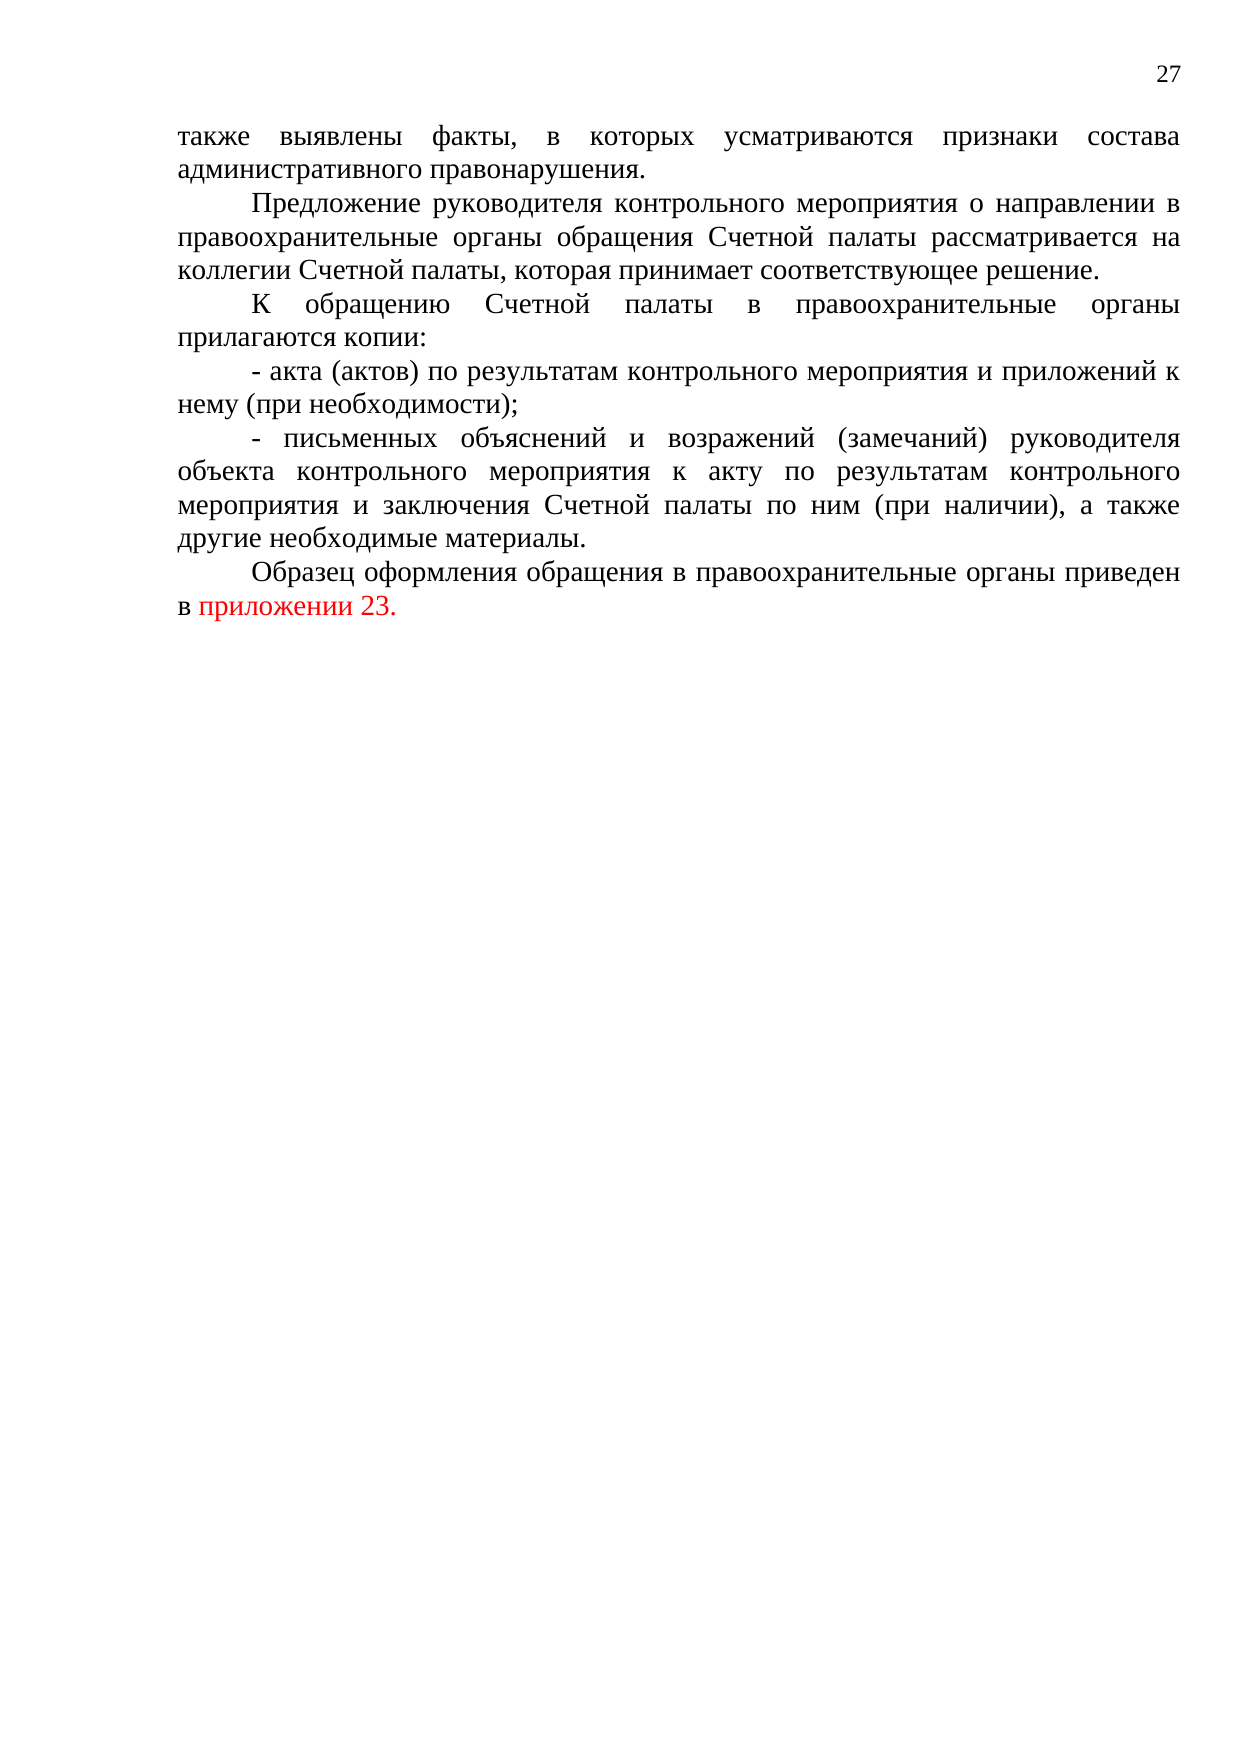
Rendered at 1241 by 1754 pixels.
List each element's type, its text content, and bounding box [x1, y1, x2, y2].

text Образец оформления обращения в правоохранительные органы приведен в приложении 23. [177, 554, 1181, 621]
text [177, 118, 1181, 185]
text - акта (актов) по результатам контрольного мероприятия и приложений к нему (при необходимости); [177, 353, 1181, 420]
text Предложение руководителя контрольного мероприятия о направлении в правоохранительные органы обращения Счетной палаты рассматривается на коллегии Счетной палаты, которая принимает соответствующее решение. [177, 185, 1181, 286]
text К обращению Счетной палаты в правоохранительные органы прилагаются копии: [177, 286, 1181, 353]
text - письменных объяснений и возражений (замечаний) руководителя объекта контрольного мероприятия к акту по результатам контрольного мероприятия и заключения Счетной палаты по ним (при наличии), а также другие необходимые материалы. [177, 420, 1181, 554]
